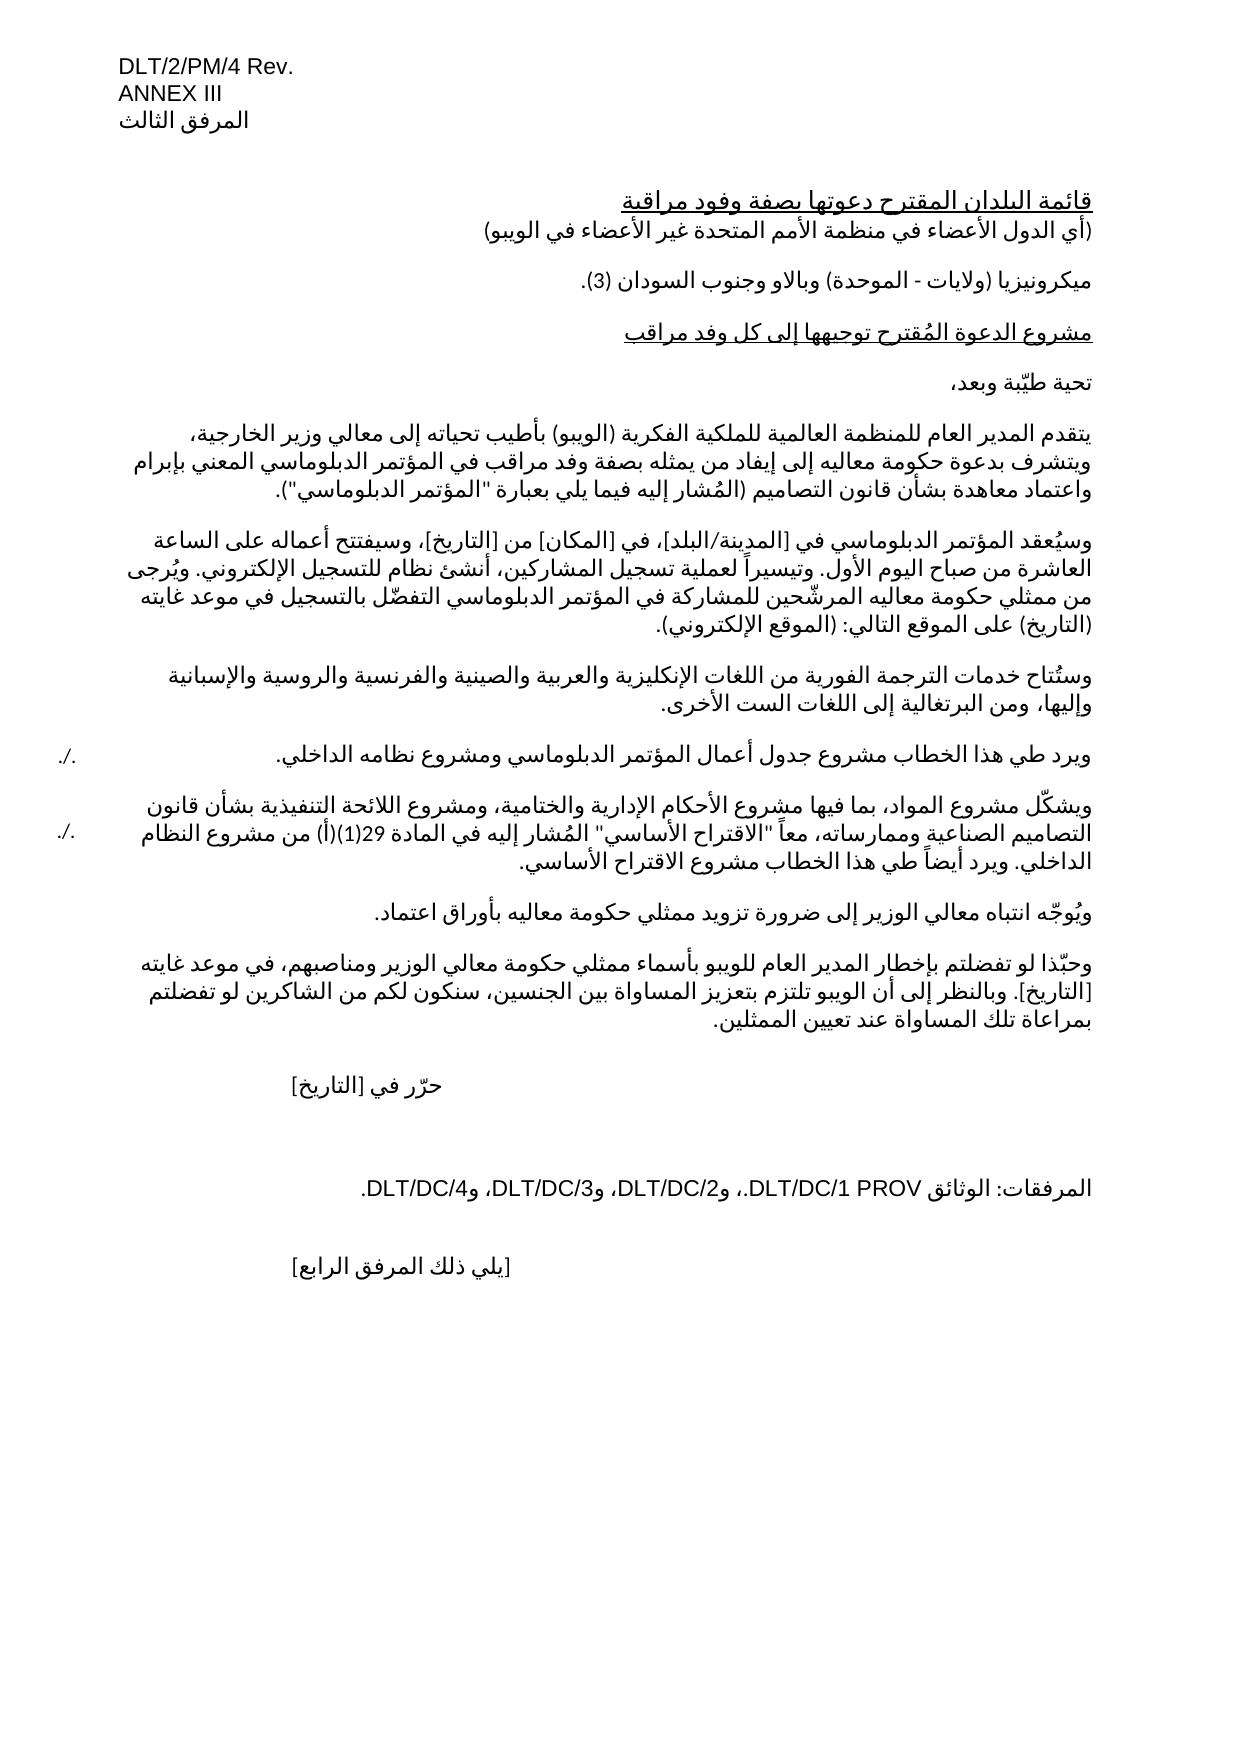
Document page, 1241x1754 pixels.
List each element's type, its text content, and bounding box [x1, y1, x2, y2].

text حرّر في [التاريخ] [118, 1071, 502, 1099]
text ويرد طي هذا الخطاب مشروع جدول أعمال المؤتمر الدبلوماسي ومشروع نظامه الداخلي. [118, 740, 1092, 768]
text يتقدم المدير العام للمنظمة العالمية للملكية الفكرية (الويبو) بأطيب تحياته إلى معالي وزير الخارجية، ويتشرف بدعوة حكومة معاليه إلى إيفاد من يمثله بصفة وفد مراقب في المؤتمر الدبلوماسي المعني بإبرام واعتماد معاهدة بشأن قانون التصاميم (المُشار إليه فيما يلي بعبارة "المؤتمر الدبلوماسي"). [118, 419, 1092, 503]
text وستُتاح خدمات الترجمة الفورية من اللغات الإنكليزية والعربية والصينية والفرنسية والروسية والإسبانية وإليها، ومن البرتغالية إلى اللغات الست الأخرى. [118, 661, 1092, 717]
text [يلي ذلك المرفق الرابع] [118, 1252, 516, 1280]
text وسيُعقد المؤتمر الدبلوماسي في [المدينة/البلد]، في [المكان] من [التاريخ]، وسيفتتح أعماله على الساعة العاشرة من صباح اليوم الأول. وتيسيراً لعملية تسجيل المشاركين، أنشئ نظام للتسجيل الإلكتروني. ويُرجى من ممثلي حكومة معاليه المرشّحين للمشاركة في المؤتمر الدبلوماسي التفضّل بالتسجيل في موعد غايته (التاريخ) على الموقع التالي: (الموقع الإلكتروني). [118, 526, 1092, 638]
text المرفقات: الوثائق DLT/DC/1 PROV.، وDLT/DC/2، وDLT/DC/3، وDLT/DC/4. [118, 1174, 1092, 1202]
text مشروع الدعوة المُقترح توجيهها إلى كل وفد مراقب [118, 318, 1092, 346]
text ويشكّل مشروع المواد، بما فيها مشروع الأحكام الإدارية والختامية، ومشروع اللائحة التنفيذية بشأن قانون التصاميم الصناعية وممارساته، معاً "الاقتراح الأساسي" المُشار إليه في المادة 29(1)(أ) من مشروع النظام الداخلي. ويرد أيضاً طي هذا الخطاب مشروع الاقتراح الأساسي. [118, 791, 1092, 875]
text وحبّذا لو تفضلتم بإخطار المدير العام للويبو بأسماء ممثلي حكومة معالي الوزير ومناصبهم، في موعد غايته [التاريخ]. وبالنظر إلى أن الويبو تلتزم بتعزيز المساواة بين الجنسين، سنكون لكم من الشاكرين لو تفضلتم بمراعاة تلك المساواة عند تعيين الممثلين. [118, 949, 1092, 1033]
text ويُوجّه انتباه معالي الوزير إلى ضرورة تزويد ممثلي حكومة معاليه بأوراق اعتماد. [118, 898, 1092, 926]
text (أي الدول الأعضاء في منظمة الأمم المتحدة غير الأعضاء في الويبو) [118, 216, 1092, 244]
text ميكرونيزيا (ولايات - الموحدة) وبالاو وجنوب السودان (3). [118, 267, 1092, 295]
subtitle قائمة البلدان المقترح دعوتها بصفة وفود مراقبة [118, 185, 1092, 216]
text تحية طيّبة وبعد، [118, 368, 1092, 397]
